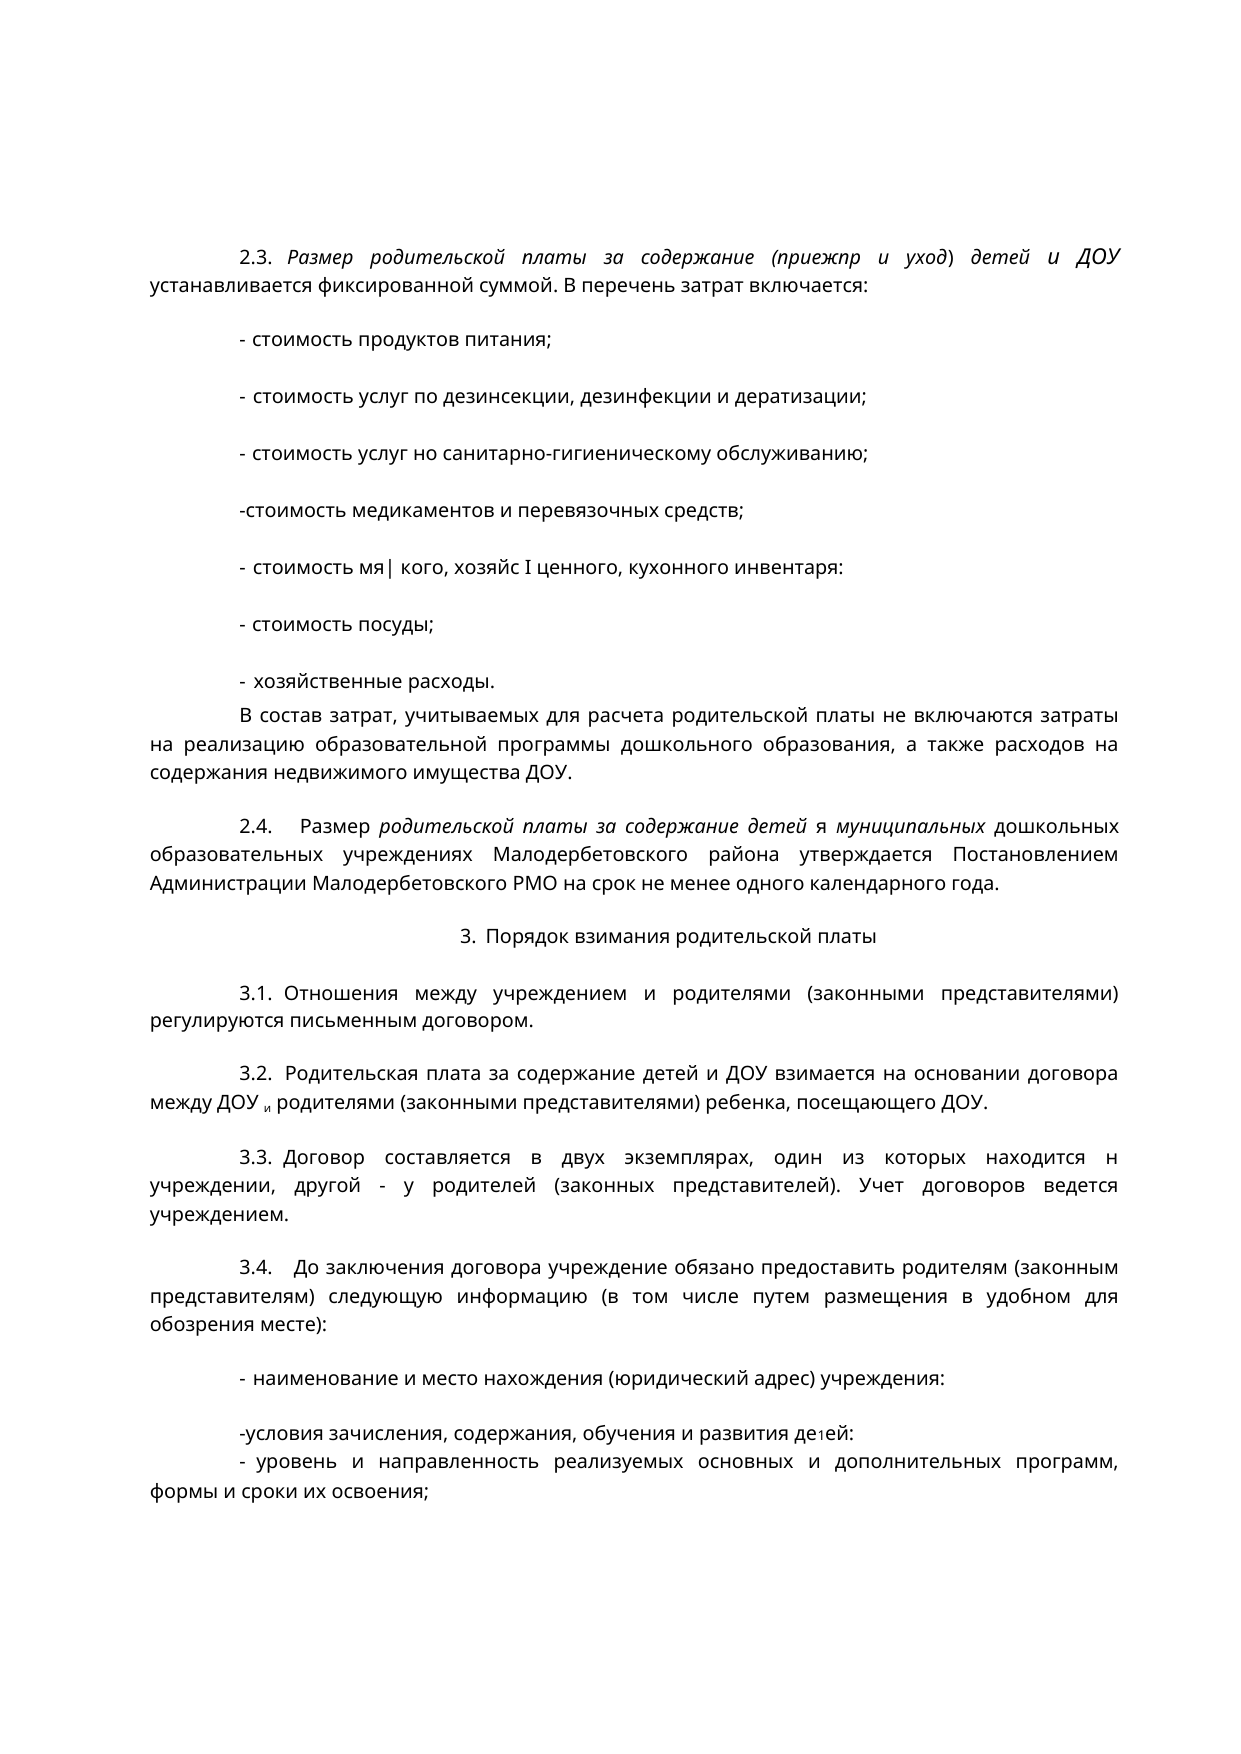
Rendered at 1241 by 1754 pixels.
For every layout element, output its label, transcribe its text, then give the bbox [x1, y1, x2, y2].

list уровень и направленность реализуемых основных и дополнительных программ, формы и сроки их освоения; [149, 1444, 1119, 1504]
list Размер родительской платы за содержание (приежпр и уход) детей и ДОУ устанавливается фиксированной суммой. В перечень затрат включается: [149, 242, 1119, 299]
list стоимость продуктов питания; [149, 301, 1123, 358]
list Размер родительской платы за содержание детей я муниципальных дошкольных образовательных учреждениях Малодербетовского района утверждается Постановлением Администрации Малодербетовского РМО на срок не менее одного календарного года. [149, 810, 1119, 896]
list хозяйственные расходы. [149, 643, 1123, 700]
list Отношения между учреждением и родителями (законными представителями) регулируются письменным договором. [149, 978, 1119, 1033]
text В состав затрат, учитываемых для расчета родительской платы не включаются затраты на реализацию образовательной программы дошкольного образования, а также расходов на содержания недвижимого имущества ДОУ. [149, 700, 1119, 785]
text -условия зачисления, содержания, обучения и развития де1ей: [149, 1424, 1123, 1444]
list До заключения договора учреждение обязано предоставить родителям (законным представителям) следующую информацию (в том числе путем размещения в удобном для обозрения месте): [149, 1252, 1119, 1337]
list Договор составляется в двух экземплярах, один из которых находится н учреждении, другой - у родителей (законных представителей). Учет договоров ведется учреждением. [149, 1141, 1119, 1227]
list стоимость мя| кого, хозяйс I ценного, кухонного инвентаря: [149, 529, 1123, 586]
list стоимость услуг но санитарно-гигиеническому обслуживанию; [149, 415, 1123, 472]
text -стоимость медикаментов и перевязочных средств; [149, 472, 1123, 529]
list Порядок взимания родительской платы [460, 928, 1123, 948]
list стоимость услуг по дезинсекции, дезинфекции и дератизации; [149, 358, 1123, 415]
list Родительская плата за содержание детей и ДОУ взимается на основании договора между ДОУ и родителями (законными представителями) ребенка, посещающего ДОУ. [149, 1057, 1119, 1116]
list стоимость посуды; [149, 586, 1123, 643]
list наименование и место нахождения (юридический адрес) учреждения: [149, 1369, 1123, 1389]
